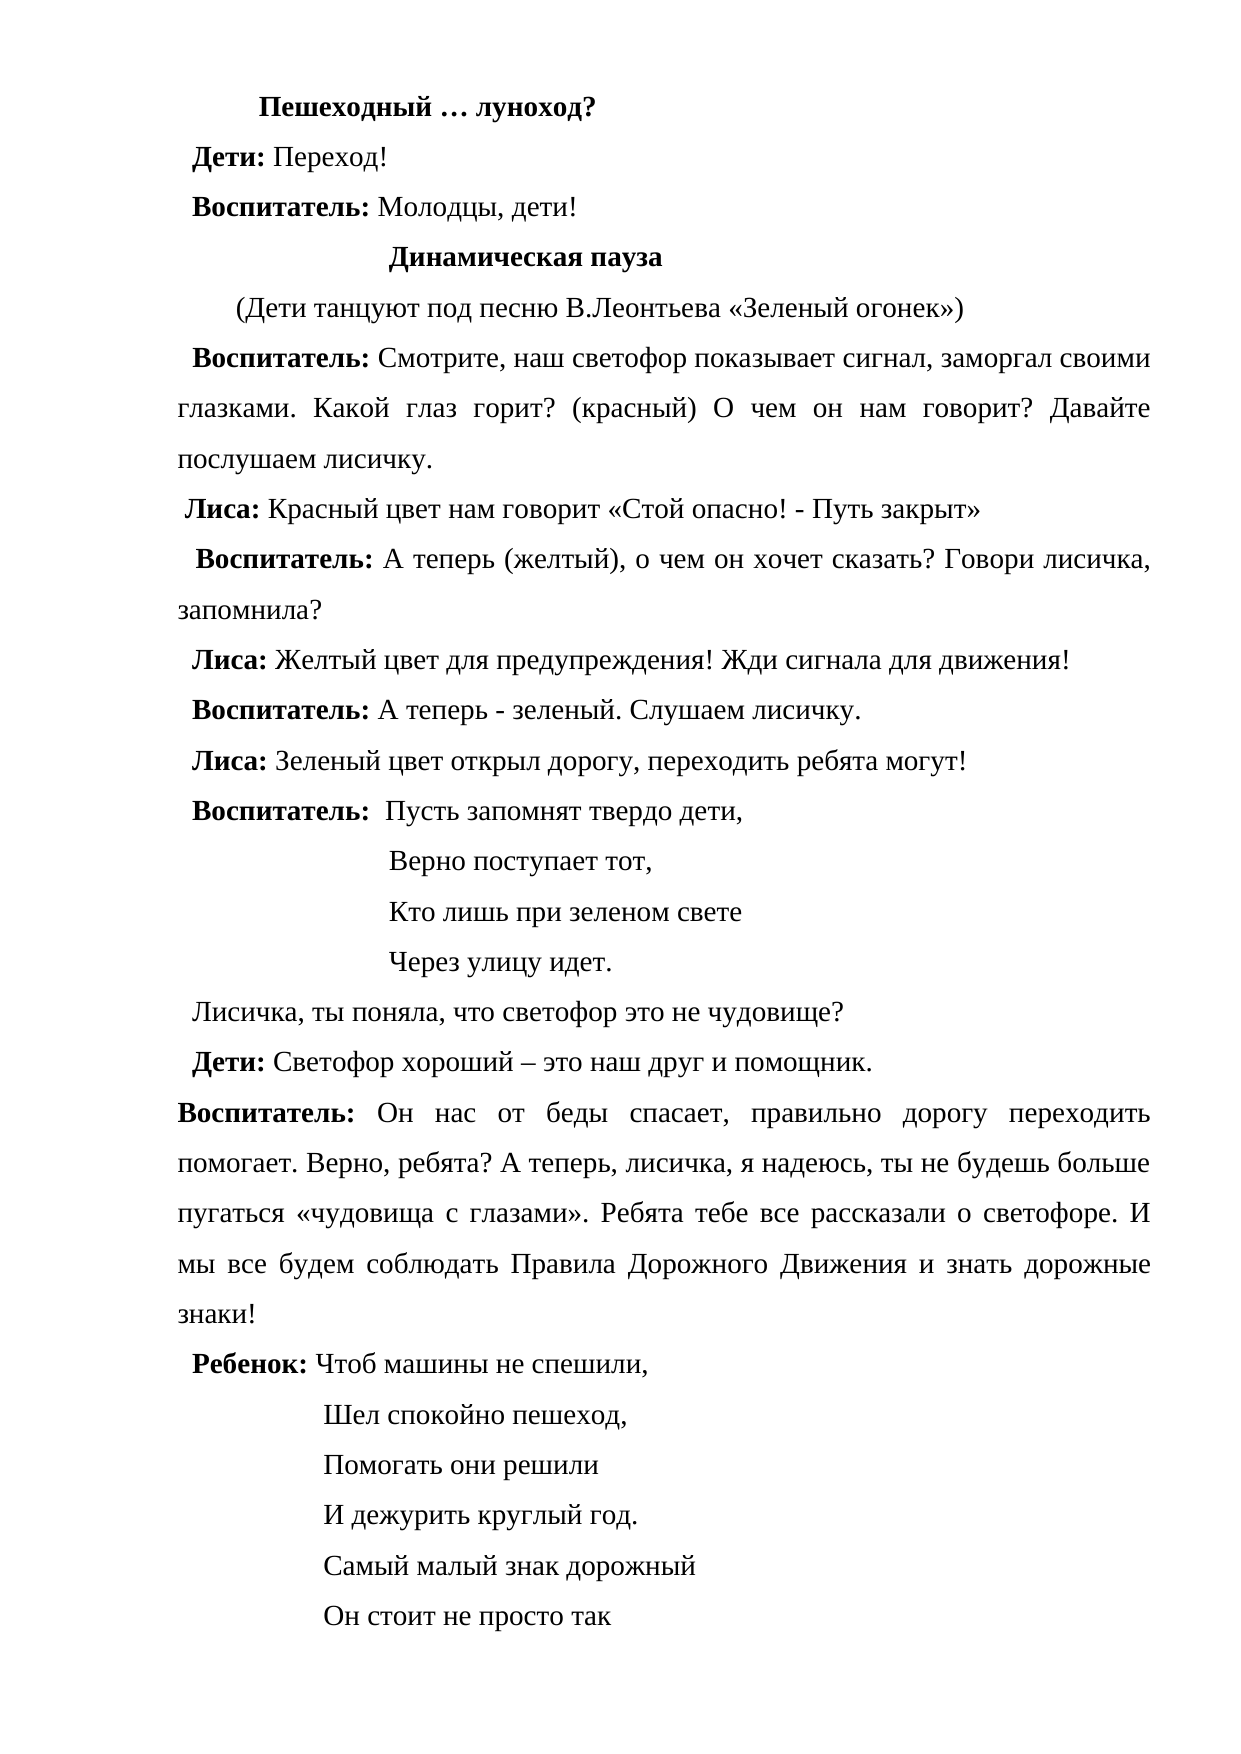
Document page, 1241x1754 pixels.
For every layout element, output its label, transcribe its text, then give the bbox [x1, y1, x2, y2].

text Динамическая пауза [177, 239, 1152, 273]
text Он стоит не просто так [177, 1598, 1152, 1632]
text Через улицу идет. [177, 944, 1152, 977]
text Лиса: Зеленый цвет открыл дорогу, переходить ребята могут! [177, 743, 1152, 776]
text Лисичка, ты поняла, что светофор это не чудовище? [177, 994, 1152, 1028]
text Воспитатель: Пусть запомнят твердо дети, [177, 793, 1152, 827]
text Кто лишь при зеленом свете [177, 894, 1152, 927]
text Дети: Переход! [177, 139, 1152, 172]
text Лиса: Желтый цвет для предупреждения! Жди сигнала для движения! [177, 642, 1152, 676]
text Помогать они решили [177, 1447, 1152, 1481]
text Воспитатель: Смотрите, наш светофор показывает сигнал, заморгал своими глазками. Какой глаз горит? (красный) О чем он нам говорит? Давайте послушаем лисичку. [177, 340, 1152, 474]
text Ребенок: Чтоб машины не спешили, [177, 1346, 1152, 1380]
text Воспитатель: Он нас от беды спасает, правильно дорогу переходить помогает. Верно, ребята? А теперь, лисичка, я надеюсь, ты не будешь больше пугаться «чудовища с глазами». Ребята тебе все рассказали о светофоре. И мы все будем соблюдать Правила Дорожного Движения и знать дорожные знаки! [177, 1095, 1152, 1330]
text Воспитатель: А теперь - зеленый. Слушаем лисичку. [177, 692, 1152, 726]
text Лиса: Красный цвет нам говорит «Стой опасно! - Путь закрыт» [177, 491, 1152, 525]
text (Дети танцуют под песню В.Леонтьева «Зеленый огонек») [177, 290, 1152, 323]
text Шел спокойно пешеход, [177, 1397, 1152, 1430]
text Воспитатель: А теперь (желтый), о чем он хочет сказать? Говори лисичка, запомнила? [177, 541, 1152, 625]
text Дети: Светофор хороший – это наш друг и помощник. [177, 1044, 1152, 1078]
text Верно поступает тот, [177, 843, 1152, 877]
text И дежурить круглый год. [177, 1497, 1152, 1531]
text Пешеходный … луноход? [258, 89, 1152, 122]
text Воспитатель: Молодцы, дети! [177, 189, 1152, 223]
text Самый малый знак дорожный [177, 1548, 1152, 1581]
